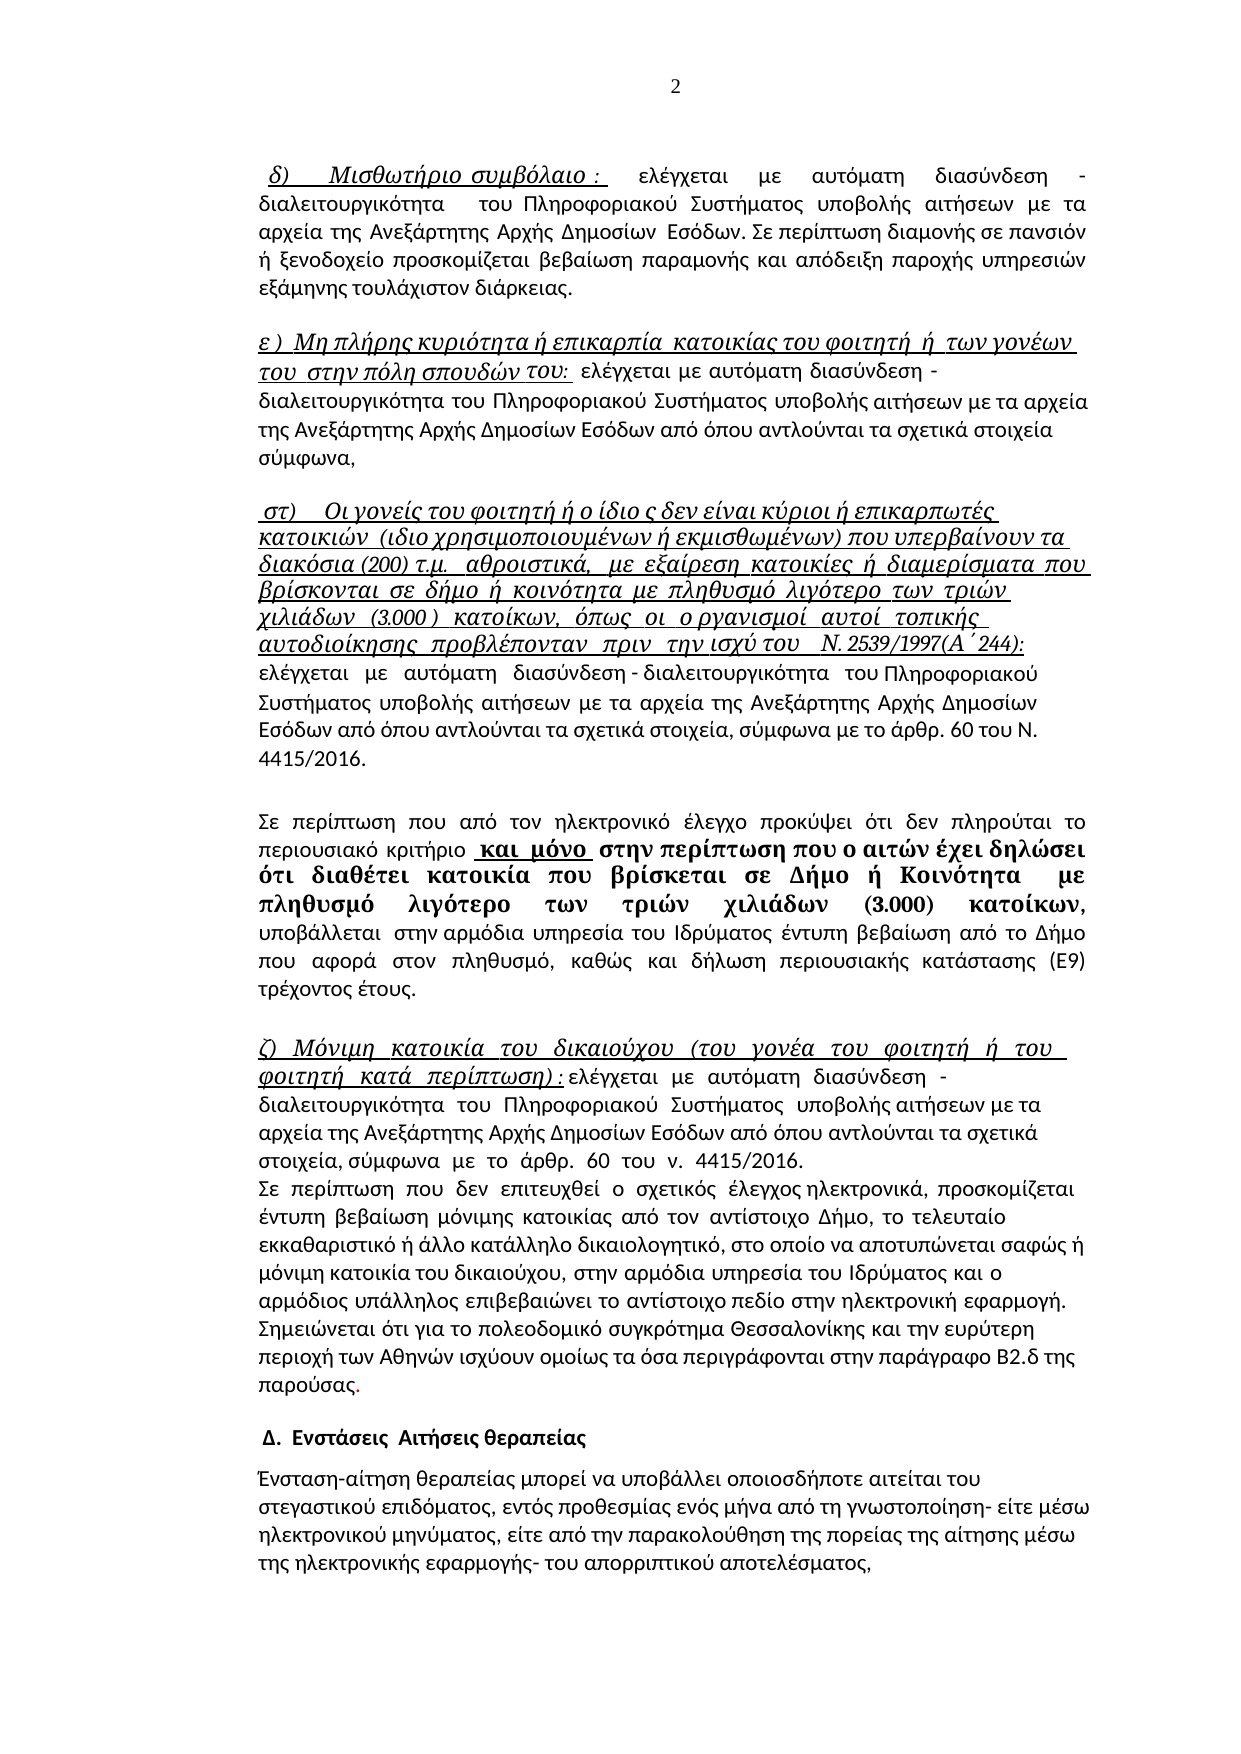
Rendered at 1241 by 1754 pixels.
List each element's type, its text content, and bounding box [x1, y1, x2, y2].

text Ένσταση-αίτηση θεραπείας μπορεί να υποβάλλει οποιοσδήποτε αιτείται του στεγαστικού επιδόματος, εντός προθεσμίας ενός μήνα από τη γνωστοποίηση- είτε μέσω ηλεκτρονικού μηνύματος, είτε από την παρακολούθηση της πορείας της αίτησης μέσω της ηλεκτρονικής εφαρμογής- του απορριπτικού αποτελέσματος, [258, 1464, 1093, 1576]
text δ) Μισθωτήριο συμβόλαιο : ελέγχεται με αυτόματη διασύνδεση - διαλειτουργικότητα του Πληροφοριακού Συστήματος υποβολής αιτήσεων με τα αρχεία της Ανεξάρτητης Αρχής Δημοσίων Εσόδων. Σε περίπτωση διαμονής σε πανσιόν ή ξενοδοχείο προσκομίζεται βεβαίωση παραμονής και απόδειξη παροχής υπηρεσιών εξάμηνης τουλάχιστον διάρκειας. [258, 161, 1086, 301]
text ε ) Μη πλήρης κυριότητα ή επικαρπία κατοικίας του φοιτητή ή των γονέων του στην πόλη σπουδών του: ελέγχεται με αυτόματη διασύνδεση - διαλειτουργικότητα του Πληροφοριακού Συστήματος υποβολής αιτήσεων με τα αρχεία της Ανεξάρτητης Αρχής Δημοσίων Εσόδων από όπου αντλούνται τα σχετικά στοιχεία σύμφωνα, [258, 330, 1093, 471]
text Σε περίπτωση που από τον ηλεκτρονικό έλεγχο προκύψει ότι δεν πληρούται το περιουσιακό κριτήριο και μόνο στην περίπτωση που ο αιτών έχει δηλώσει ότι διαθέτει κατοικία που βρίσκεται σε Δήμο ή Κοινότητα με πληθυσμό λιγότερο των τριών χιλιάδων (3.000) κατοίκων, υποβάλλεται στην αρμόδια υπηρεσία του Ιδρύματος έντυπη βεβαίωση από το Δήμο που αφορά στον πληθυσμό, καθώς και δήλωση περιουσιακής κατάστασης (Ε9) τρέχοντος έτους. [258, 807, 1086, 1002]
text στ) Οι γονείς του φοιτητή ή ο ίδιο ς δεν είναι κύριοι ή επικαρπωτές κατοικιών (ιδιο χρησιμοποιουμένων ή εκμισθωμένων) που υπερβαίνουν τα διακόσια (200) τ.μ. αθροιστικά, με εξαίρεση κατοικίες ή διαμερίσματα που βρίσκονται σε δήμο ή κοινότητα με πληθυσμό λιγότερο των τριών χιλιάδων (3.000 ) κατοίκων, όπως οι ο ργανισμοί αυτοί τοπικής αυτοδιοίκησης προβλέπονταν πριν την ισχύ του Ν. 2539/1997(Α΄244): ελέγχεται με αυτόματη διασύνδεση - διαλειτουργικότητα του Πληροφοριακού Συστήματος υποβολής αιτήσεων με τα αρχεία της Ανεξάρτητης Αρχής Δημοσίων Εσόδων από όπου αντλούνται τα σχετικά στοιχεία, σύμφωνα με το άρθρ. 60 του Ν. 4415/2016. [258, 499, 1093, 772]
text Δ. Ενστάσεις Αιτήσεις θεραπείας [258, 1423, 1093, 1451]
text ζ) Μόνιμη κατοικία του δικαιούχου (του γονέα του φοιτητή ή του φοιτητή κατά περίπτωση) : ελέγχεται με αυτόματη διασύνδεση - διαλειτουργικότητα του Πληροφοριακού Συστήματος υποβολής αιτήσεων με τα αρχεία της Ανεξάρτητης Αρχής Δημοσίων Εσόδων από όπου αντλούνται τα σχετικά στοιχεία, σύμφωνα με το άρθρ. 60 του ν. 4415/2016. Σε περίπτωση που δεν επιτευχθεί ο σχετικός έλεγχος ηλεκτρονικά, προσκομίζεται έντυπη βεβαίωση μόνιμης κατοικίας από τον αντίστοιχο Δήμο, το τελευταίο εκκαθαριστικό ή άλλο κατάλληλο δικαιολογητικό, στο οποίο να αποτυπώνεται σαφώς ή μόνιμη κατοικία του δικαιούχου, στην αρμόδια υπηρεσία του Ιδρύματος και ο αρμόδιος υπάλληλος επιβεβαιώνει το αντίστοιχο πεδίο στην ηλεκτρονική εφαρμογή. Σημειώνεται ότι για το πολεοδομικό συγκρότημα Θεσσαλονίκης και την ευρύτερη περιοχή των Αθηνών ισχύουν ομοίως τα όσα περιγράφονται στην παράγραφο Β2.δ της παρούσας. [258, 1036, 1086, 1398]
